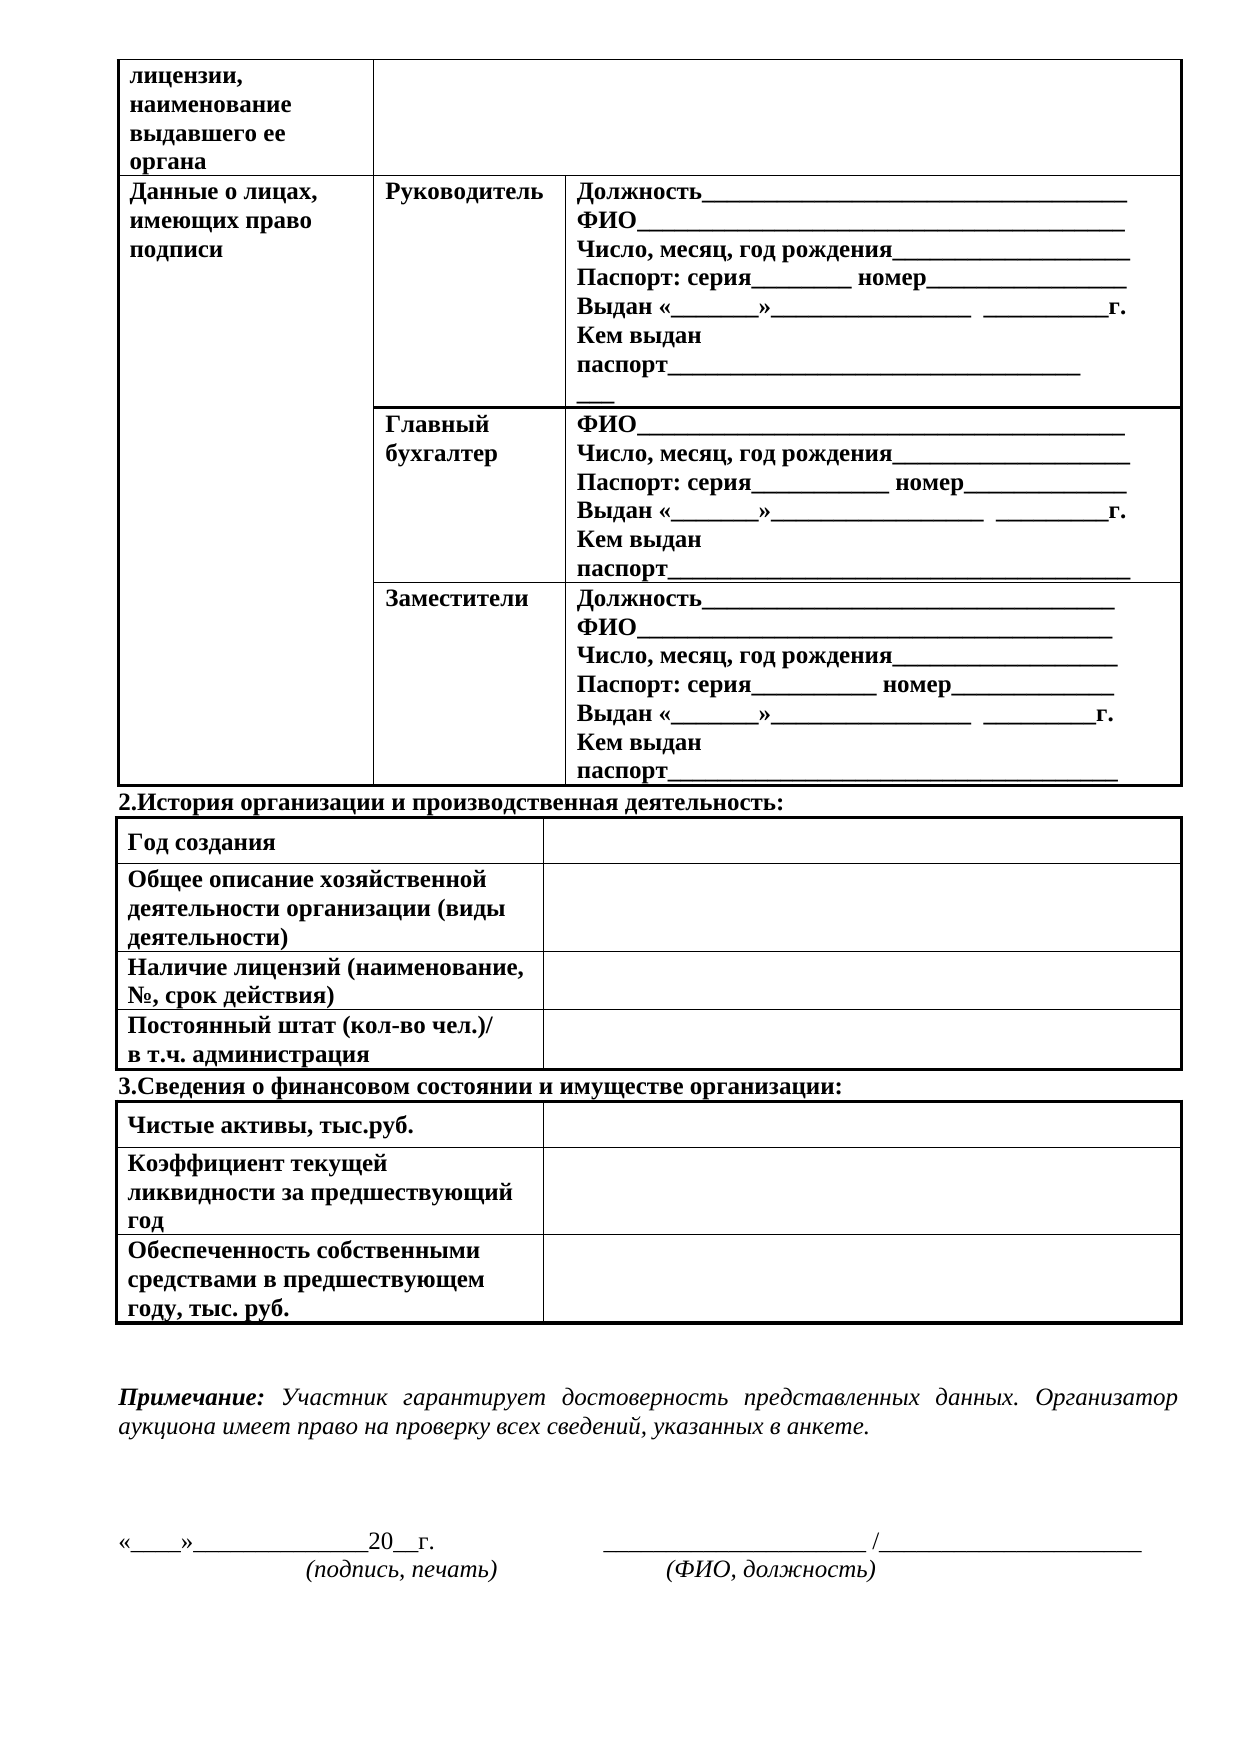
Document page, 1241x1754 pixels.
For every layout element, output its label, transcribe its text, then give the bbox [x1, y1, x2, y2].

table_cell Обеспеченность собственными средствами в предшествующем году, тыс. руб. [118, 1235, 543, 1321]
table_cell Коэффициент текущей ликвидности за предшествующий год [118, 1148, 543, 1234]
table_cell [374, 60, 1180, 175]
table_cell Руководитель [374, 176, 565, 406]
table_header Чистые активы, тыс.руб. [118, 1103, 543, 1147]
text «____»______________20__г. _____________________ /_____________________ [118, 1526, 1181, 1554]
table_cell Должность_________________________________ ФИО______________________________________ Число, месяц, год рождения__________________ Паспорт: серия__________ номер_____________ Выдан «_______»________________ _________г. Кем выдан паспорт____________________________________ [566, 583, 1180, 784]
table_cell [120, 60, 373, 175]
table_cell Должность__________________________________ ФИО_______________________________________ Число, месяц, год рождения___________________ Паспорт: серия________ номер________________ Выдан «_______»________________ __________г. Кем выдан паспорт____________________________________ [566, 176, 1180, 406]
table_cell Главный бухгалтер [374, 409, 565, 582]
table_cell Наличие лицензий (наименование, №, срок действия) [118, 952, 543, 1009]
table_cell [544, 1010, 1180, 1068]
table_cell Постоянный штат (кол-во чел.)/ в т.ч. администрация [118, 1010, 543, 1068]
text (подпись, печать) (ФИО, должность) [118, 1554, 1181, 1583]
table_header [544, 819, 1180, 863]
table_cell Данные о лицах, имеющих право подписи [120, 176, 373, 784]
table_header Год создания [118, 819, 543, 863]
table_cell Заместители [374, 583, 565, 784]
table_cell [544, 1148, 1180, 1234]
table_cell Общее описание хозяйственной деятельности организации (виды деятельности) [118, 864, 543, 951]
table_cell [544, 952, 1180, 1009]
text 3.Сведения о финансовом состоянии и имуществе организации: [118, 1071, 1181, 1099]
table_cell [544, 1235, 1180, 1321]
text 2.История организации и производственная деятельность: [118, 787, 1181, 816]
table_header [544, 1103, 1180, 1147]
text Примечание: Участник гарантирует достоверность представленных данных. Организатор аукциона имеет право на проверку всех сведений, указанных в анкете. [118, 1382, 1181, 1439]
table_cell ФИО_______________________________________ Число, месяц, год рождения___________________ Паспорт: серия___________ номер_____________ Выдан «_______»_________________ _________г. Кем выдан паспорт_____________________________________ [566, 409, 1180, 582]
table_cell [544, 864, 1180, 951]
